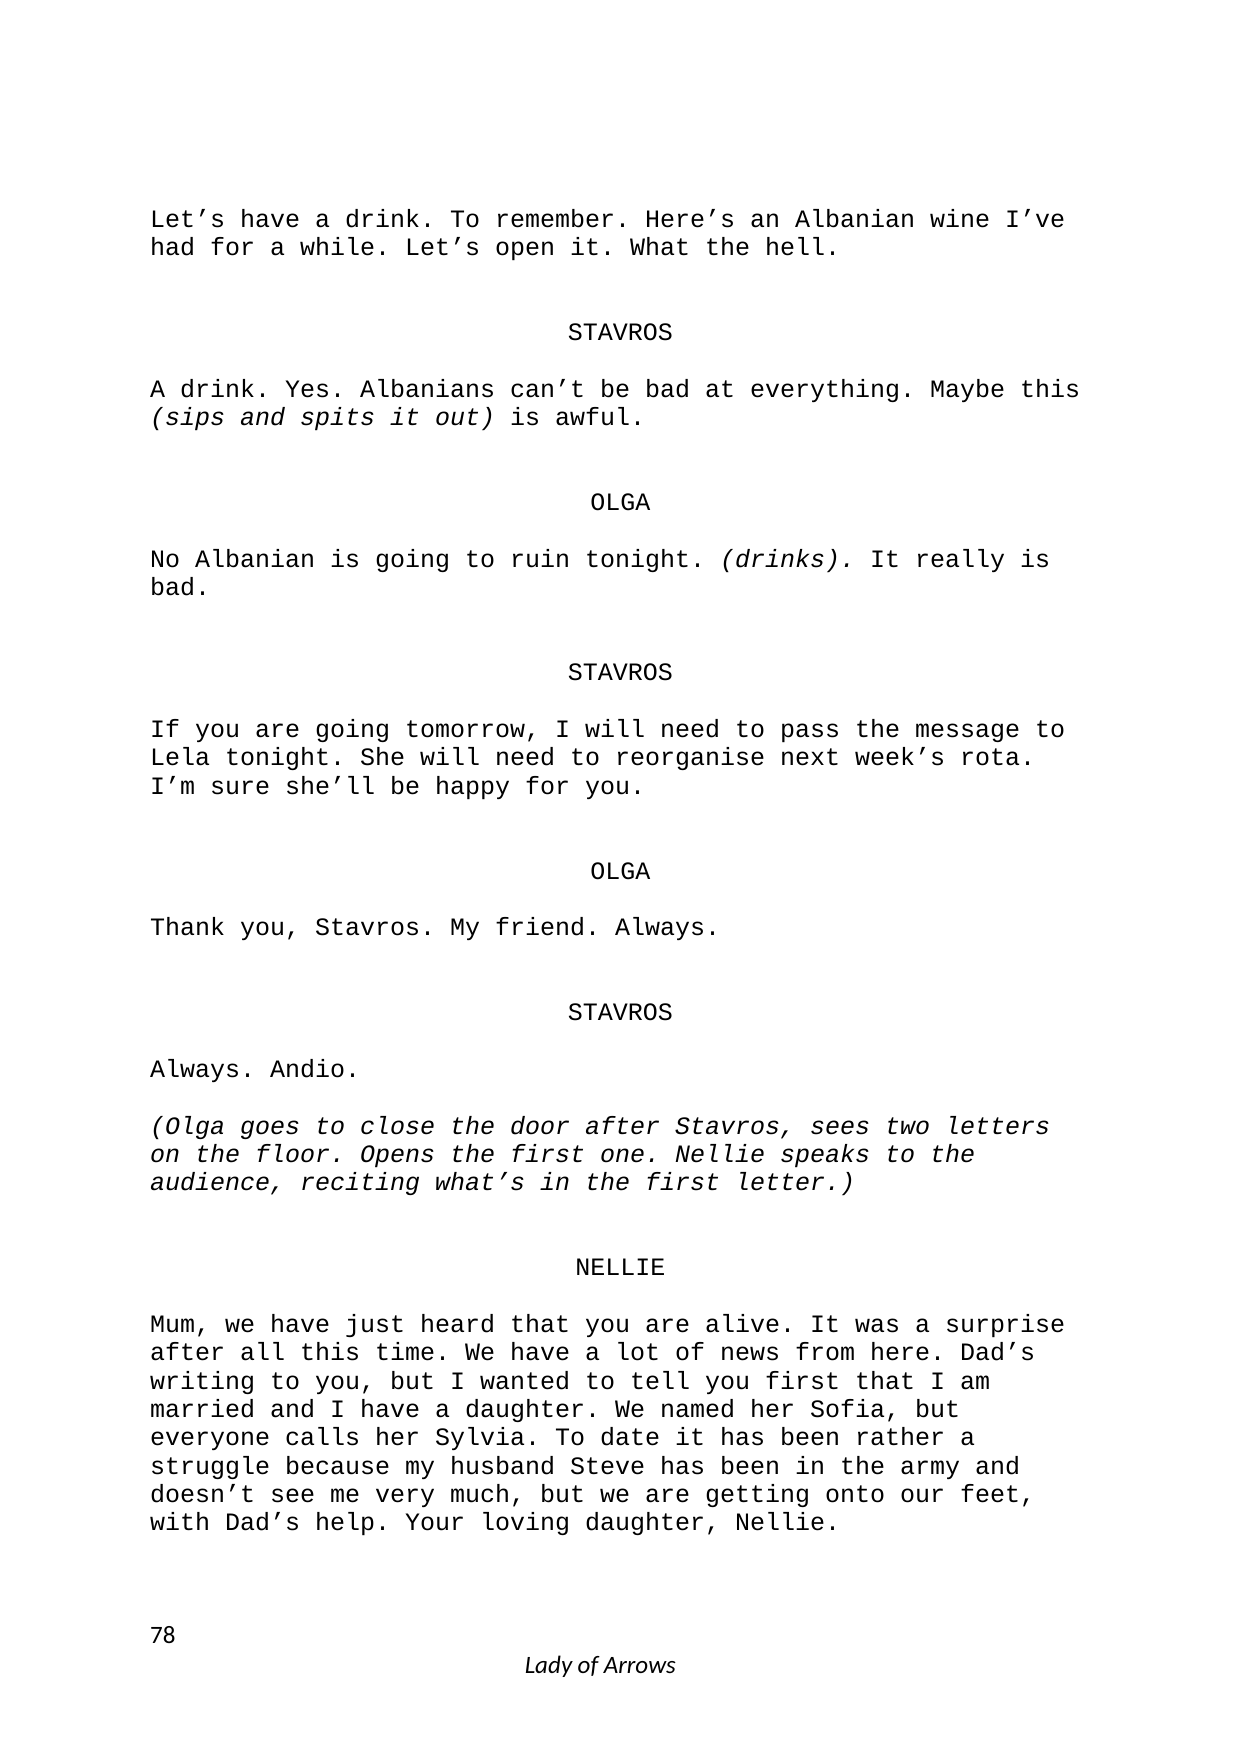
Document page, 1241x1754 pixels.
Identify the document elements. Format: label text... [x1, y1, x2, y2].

text If you are going tomorrow, I will need to pass the message to Lela tonight. She will need to reorganise next week’s rota. I’m sure she’ll be happy for you. [150, 717, 1090, 802]
text STAVROS [150, 1000, 1090, 1028]
text A drink. Yes. Albanians can’t be bad at everything. Maybe this (sips and spits it out) is awful. [150, 377, 1090, 433]
text No Albanian is going to ruin tonight. (drinks). It really is bad. [150, 547, 1090, 603]
text Mum, we have just heard that you are alive. It was a surprise after all this time. We have a lot of news from here. Dad’s writing to you, but I wanted to tell you first that I am married and I have a daughter. We named her Sofia, but everyone calls her Sylvia. To date it has been rather a struggle because my husband Steve has been in the army and doesn’t see me very much, but we are getting onto our feet, with Dad’s help. Your loving daughter, Nellie. [150, 1312, 1090, 1538]
text STAVROS [150, 320, 1090, 348]
text Always. Andio. [150, 1057, 1090, 1085]
text OLGA [150, 490, 1090, 518]
text NELLIE [150, 1255, 1090, 1283]
text Let’s have a drink. To remember. Here’s an Albanian wine I’ve had for a while. Let’s open it. What the hell. [150, 207, 1090, 263]
text (Olga goes to close the door after Stavros, sees two letters on the floor. Opens the first one. Nellie speaks to the audience, reciting what’s in the first letter.) [150, 1113, 1090, 1198]
text Thank you, Stavros. My friend. Always. [150, 915, 1090, 943]
text OLGA [150, 858, 1090, 887]
text STAVROS [150, 660, 1090, 688]
